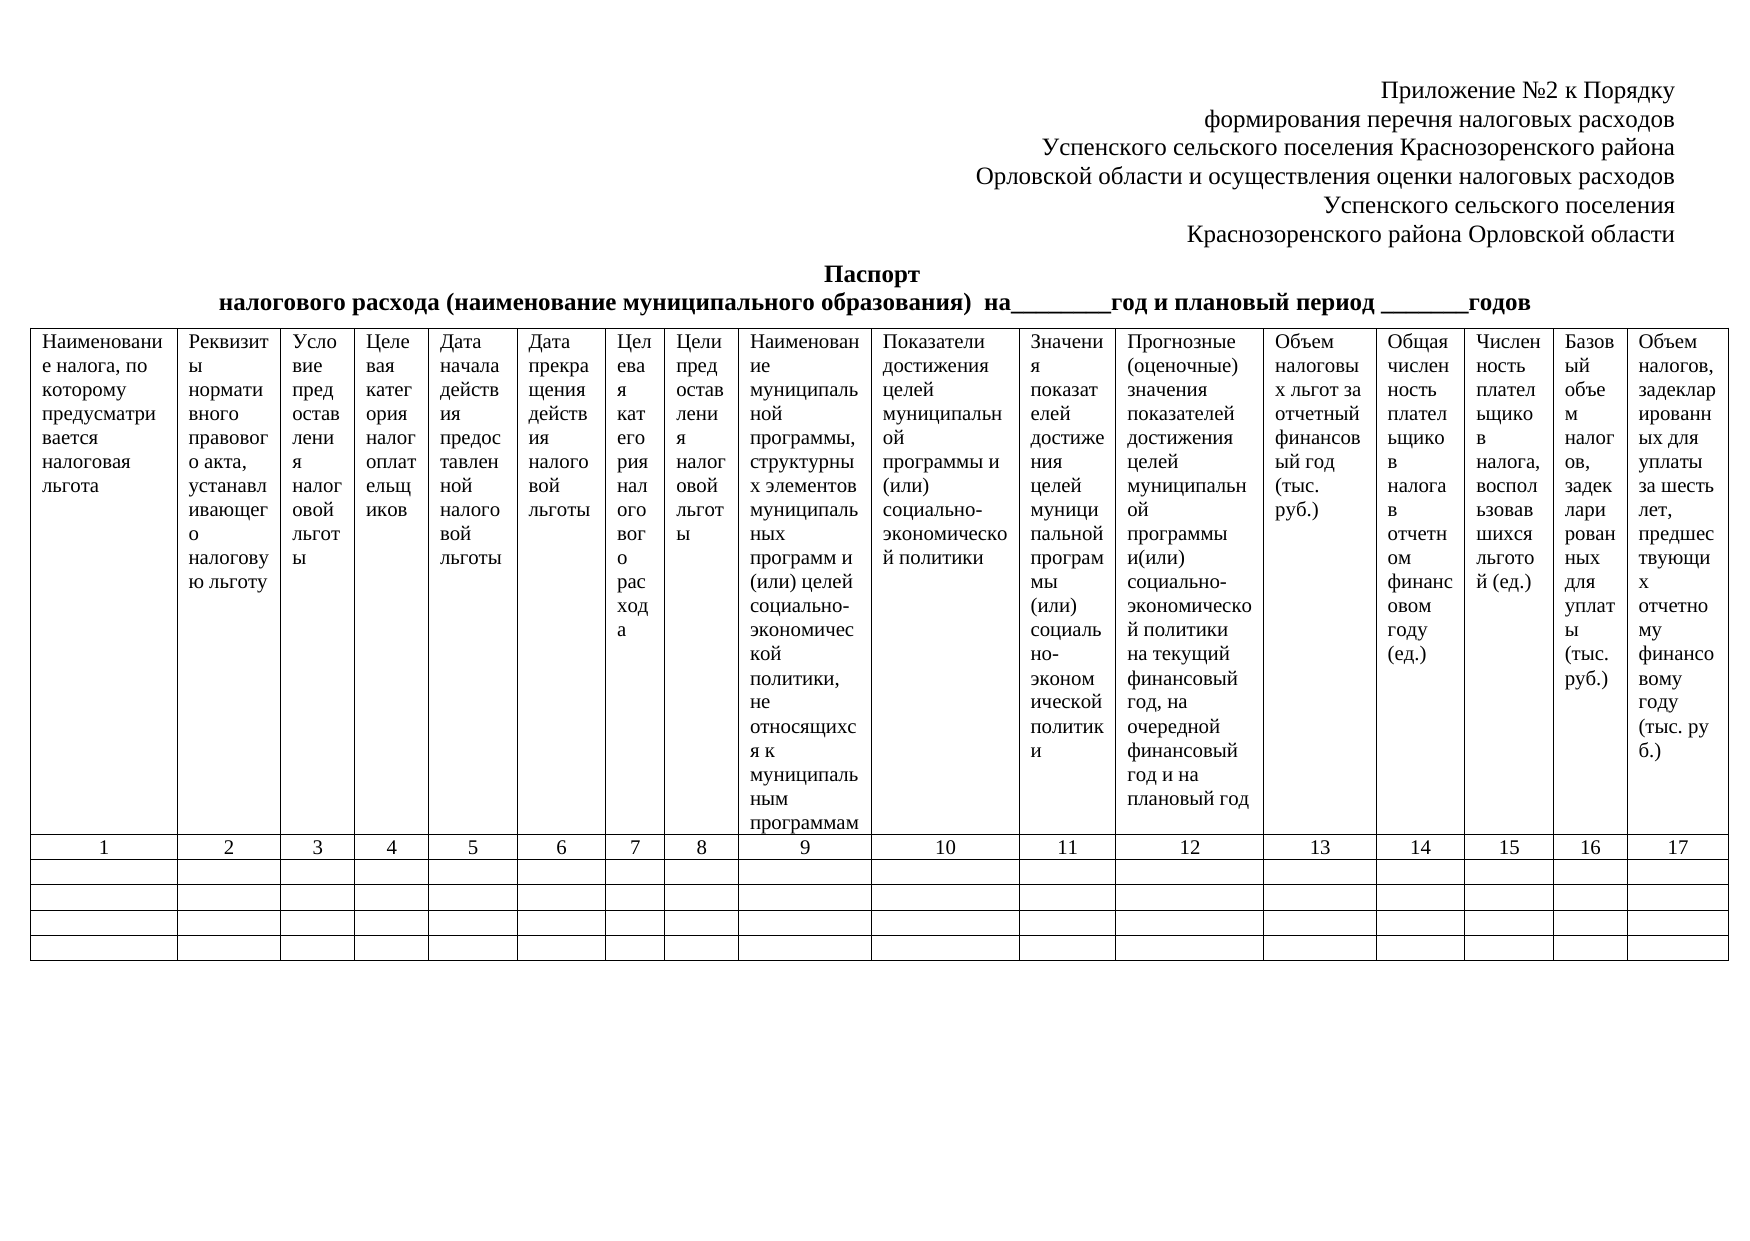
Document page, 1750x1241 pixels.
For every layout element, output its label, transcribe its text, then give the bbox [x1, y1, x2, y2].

table_cell 4 [355, 835, 428, 859]
text Приложение №2 к Порядку [75, 75, 1675, 104]
table_cell [872, 860, 1019, 884]
table_cell [1554, 860, 1627, 884]
table_header Базовый объем налогов, задекларированных для уплаты (тыс. руб.) [1554, 329, 1627, 834]
table_cell [1465, 911, 1553, 935]
table_cell [429, 860, 517, 884]
text Краснозоренского района Орловской области [75, 219, 1675, 247]
table_cell 5 [429, 835, 517, 859]
table_header Цели предоставления налоговой льготы [665, 329, 738, 834]
table_cell [1020, 885, 1115, 909]
table_cell [518, 911, 605, 935]
table_cell [518, 860, 605, 884]
table_cell [872, 885, 1019, 909]
table_cell [739, 936, 871, 960]
table_cell [355, 911, 428, 935]
table_cell [739, 860, 871, 884]
table_header Дата прекращения действия налоговой льготы [518, 329, 605, 834]
table_cell [1377, 936, 1464, 960]
table_header Прогнозные (оценочные) значения показателей достижения целей муниципальной программы и(или) социально-экономической политики на текущий финансовый год, на очередной финансовый год и на плановый год [1116, 329, 1263, 834]
table_cell [31, 936, 177, 960]
table_cell [1628, 911, 1728, 935]
table_cell [281, 936, 354, 960]
table_cell 8 [665, 835, 738, 859]
table_cell [178, 936, 280, 960]
table_cell [606, 860, 664, 884]
table_header Целевая категория налогоплательщиков [355, 329, 428, 834]
table_cell [429, 911, 517, 935]
table_cell [665, 911, 738, 935]
table_cell [1628, 860, 1728, 884]
table_header Реквизиты нормативного правового акта, устанавливающего налоговую льготу [178, 329, 280, 834]
table_cell 15 [1465, 835, 1553, 859]
table_cell [872, 911, 1019, 935]
table_cell 7 [606, 835, 664, 859]
table_cell [429, 885, 517, 909]
table_cell [281, 860, 354, 884]
table_cell 17 [1628, 835, 1728, 859]
table_header Условие предоставления налоговой льготы [281, 329, 354, 834]
table_cell [1264, 936, 1376, 960]
table_cell [1116, 860, 1263, 884]
table_header Наименование муниципальной программы, структурных элементов муниципальных программ и (или) целей социально-экономической политики, не относящихся к муниципальным программам [739, 329, 871, 834]
table_cell 14 [1377, 835, 1464, 859]
table_cell [1020, 860, 1115, 884]
table_cell [178, 885, 280, 909]
table_cell 2 [178, 835, 280, 859]
table_header Численность плательщиков налога, воспользовавшихся льготой (ед.) [1465, 329, 1553, 834]
table_cell [1554, 936, 1627, 960]
table_cell [872, 936, 1019, 960]
table_cell [665, 936, 738, 960]
table_cell [739, 911, 871, 935]
table_cell [739, 885, 871, 909]
table_cell 1 [31, 835, 177, 859]
table_cell [665, 860, 738, 884]
table_cell [1628, 936, 1728, 960]
table_cell [355, 936, 428, 960]
table_cell [1465, 936, 1553, 960]
table_cell 3 [281, 835, 354, 859]
table_cell [1628, 885, 1728, 909]
table_cell [31, 860, 177, 884]
table_cell [1377, 860, 1464, 884]
table_header Общая численность плательщиков налога в отчетном финансовом году (ед.) [1377, 329, 1464, 834]
table_cell [518, 885, 605, 909]
table_cell [178, 860, 280, 884]
table_cell [1264, 911, 1376, 935]
table_header Целевая категория налогового расхода [606, 329, 664, 834]
table_cell [281, 911, 354, 935]
table_cell 11 [1020, 835, 1115, 859]
table_cell [606, 885, 664, 909]
table_header Значения показателей достижения целей муниципальной программы (или) социально-экономической политики [1020, 329, 1115, 834]
table_header Дата начала действия предоставленной налоговой льготы [429, 329, 517, 834]
table_cell [281, 885, 354, 909]
table_cell 13 [1264, 835, 1376, 859]
table_cell [1116, 936, 1263, 960]
table_cell 10 [872, 835, 1019, 859]
table_cell [1554, 911, 1627, 935]
table_cell [1377, 911, 1464, 935]
text формирования перечня налоговых расходов [75, 104, 1675, 132]
table_cell [1554, 885, 1627, 909]
text Орловской области и осуществления оценки налоговых расходов [75, 161, 1675, 190]
table_header Наименование налога, по которому предусматривается налоговая льгота [31, 329, 177, 834]
table_cell [1264, 860, 1376, 884]
table_cell 12 [1116, 835, 1263, 859]
table_header Объем налоговых льгот за отчетный финансовый год (тыс. руб.) [1264, 329, 1376, 834]
table_cell 6 [518, 835, 605, 859]
table_cell [518, 936, 605, 960]
table_cell [1377, 885, 1464, 909]
text Успенского сельского поселения Краснозоренского района [75, 132, 1675, 161]
subtitle Паспорт налогового расхода (наименование муниципального образования) на________год и плановый период _______годов [75, 259, 1675, 316]
table_cell [1020, 936, 1115, 960]
table_cell 16 [1554, 835, 1627, 859]
table_cell [1264, 885, 1376, 909]
table_cell [355, 860, 428, 884]
table_cell [1116, 911, 1263, 935]
table_cell [606, 936, 664, 960]
table_cell 9 [739, 835, 871, 859]
table_cell [1020, 911, 1115, 935]
table_cell [355, 885, 428, 909]
table_cell [1465, 885, 1553, 909]
table_cell [178, 911, 280, 935]
table_cell [606, 911, 664, 935]
table_cell [1116, 885, 1263, 909]
table_cell [429, 936, 517, 960]
table_cell [31, 911, 177, 935]
table_header Показатели достижения целей муниципальной программы и (или) социально-экономической политики [872, 329, 1019, 834]
table_cell [1465, 860, 1553, 884]
table_cell [665, 885, 738, 909]
table_cell [31, 885, 177, 909]
table_header Объем налогов, задекларированных для уплаты за шесть лет, предшествующих отчетному финансовому году (тыс. руб.) [1628, 329, 1728, 834]
text Успенского сельского поселения [75, 190, 1675, 219]
